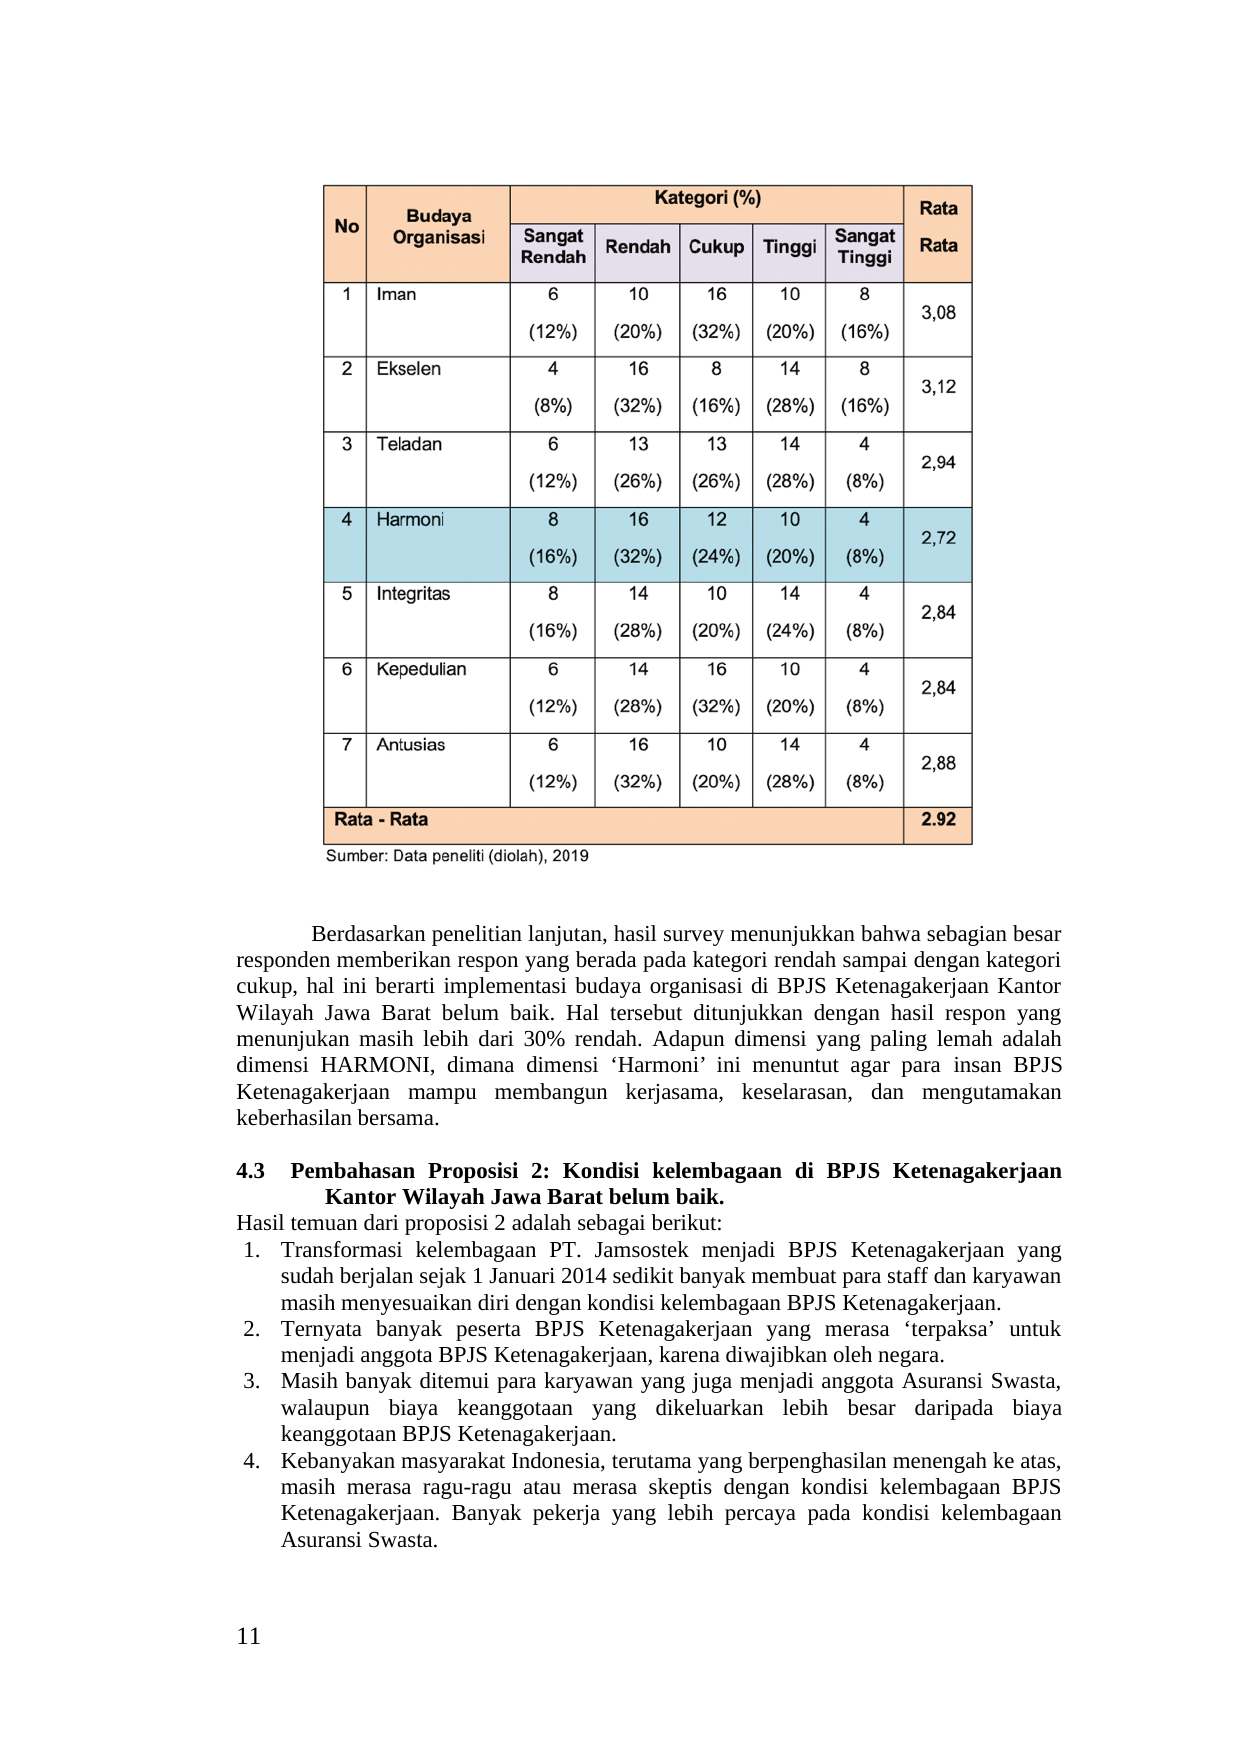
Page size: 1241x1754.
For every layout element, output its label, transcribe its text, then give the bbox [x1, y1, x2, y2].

text Hasil temuan dari proposisi 2 adalah sebagai berikut: [236, 1209, 1063, 1236]
list Ternyata banyak peserta BPJS Ketenagakerjaan yang merasa ‘terpaksa’ untuk menjadi anggota BPJS Ketenagakerjaan, karena diwajibkan oleh negara. [243, 1315, 1063, 1368]
text Berdasarkan penelitian lanjutan, hasil survey menunjukkan bahwa sebagian besar responden memberikan respon yang berada pada kategori rendah sampai dengan kategori cukup, hal ini berarti implementasi budaya organisasi di BPJS Ketenagakerjaan Kantor Wilayah Jawa Barat belum baik. Hal tersebut ditunjukkan dengan hasil respon yang menunjukan masih lebih dari 30% rendah. Adapun dimensi yang paling lemah adalah dimensi HARMONI, dimana dimensi ‘Harmoni’ ini menuntut agar para insan BPJS Ketenagakerjaan mampu membangun kerjasama, keselarasan, dan mengutamakan keberhasilan bersama. [236, 919, 1063, 1130]
list Kebanyakan masyarakat Indonesia, terutama yang berpenghasilan menengah ke atas, masih merasa ragu-ragu atau merasa skeptis dengan kondisi kelembagaan BPJS Ketenagakerjaan. Banyak pekerja yang lebih percaya pada kondisi kelembagaan Asuransi Swasta. [243, 1447, 1063, 1552]
list Transformasi kelembagaan PT. Jamsostek menjadi BPJS Ketenagakerjaan yang sudah berjalan sejak 1 Januari 2014 sedikit banyak membuat para staff dan karyawan masih menyesuaikan diri dengan kondisi kelembagaan BPJS Ketenagakerjaan. [243, 1236, 1063, 1315]
text 4.3 Pembahasan Proposisi 2: Kondisi kelembagaan di BPJS Ketenagakerjaan Kantor Wilayah Jawa Barat belum baik. [236, 1157, 1063, 1209]
list Masih banyak ditemui para karyawan yang juga menjadi anggota Asuransi Swasta, walaupun biaya keanggotaan yang dikeluarkan lebih besar daripada biaya keanggotaan BPJS Ketenagakerjaan. [243, 1368, 1063, 1447]
picture [318, 177, 982, 867]
